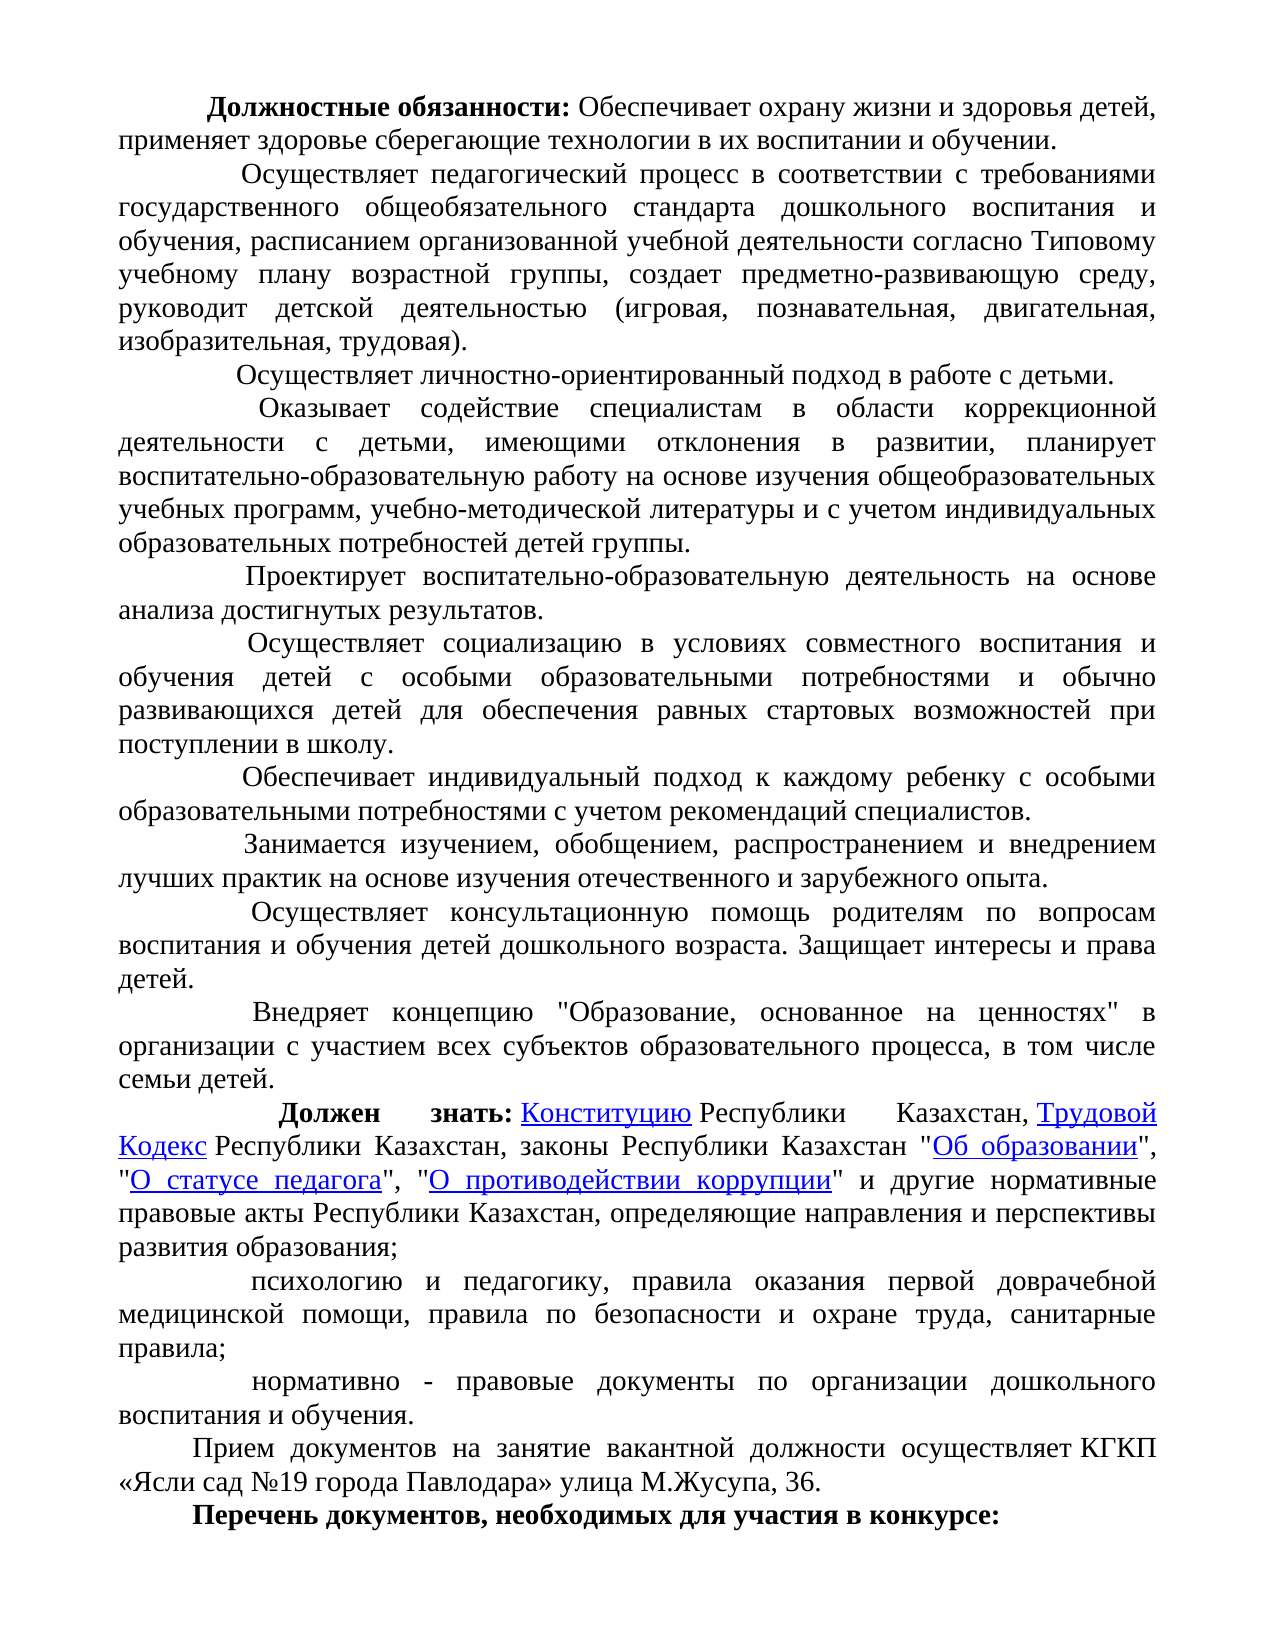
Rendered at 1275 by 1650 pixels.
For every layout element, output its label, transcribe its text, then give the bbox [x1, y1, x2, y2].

text Перечень документов, необходимых для участия в конкурсе: [118, 1497, 1157, 1531]
text Осуществляет консультационную помощь родителям по вопросам воспитания и обучения детей дошкольного возраста. Защищает интересы и права детей. [118, 894, 1157, 994]
text Занимается изучением, обобщением, распространением и внедрением лучших практик на основе изучения отечественного и зарубежного опыта. [118, 827, 1157, 894]
text нормативно - правовые документы по организации дошкольного воспитания и обучения. [118, 1363, 1157, 1430]
text Осуществляет социализацию в условиях совместного воспитания и обучения детей с особыми образовательными потребностями и обычно развивающихся детей для обеспечения равных стартовых возможностей при поступлении в школу. [118, 625, 1157, 759]
text Должен знать: Конституцию Республики Казахстан, Трудовой Кодекс Республики Казахстан, законы Республики Казахстан "Об образовании", "О статусе педагога", "О противодействии коррупции" и другие нормативные правовые акты Республики Казахстан, определяющие направления и перспективы развития образования; [118, 1095, 1157, 1263]
text Прием документов на занятие вакантной должности осуществляет КГКП «Ясли сад №19 города Павлодара» улица М.Жусупа, 36. [118, 1430, 1157, 1497]
text Осуществляет педагогический процесс в соответствии с требованиями государственного общеобязательного стандарта дошкольного воспитания и обучения, расписанием организованной учебной деятельности согласно Типовому учебному плану возрастной группы, создает предметно-развивающую среду, руководит детской деятельностью (игровая, познавательная, двигательная, изобразительная, трудовая). [118, 156, 1157, 357]
text психологию и педагогику, правила оказания первой доврачебной медицинской помощи, правила по безопасности и охране труда, санитарные правила; [118, 1263, 1157, 1363]
text Осуществляет личностно-ориентированный подход в работе с детьми. [118, 357, 1157, 391]
text Проектирует воспитательно-образовательную деятельность на основе анализа достигнутых результатов. [118, 558, 1157, 625]
text Оказывает содействие специалистам в области коррекционной деятельности с детьми, имеющими отклонения в развитии, планирует воспитательно-образовательную работу на основе изучения общеобразовательных учебных программ, учебно-методической литературы и с учетом индивидуальных образовательных потребностей детей группы. [118, 391, 1157, 558]
text Должностные обязанности: Обеспечивает охрану жизни и здоровья детей, применяет здоровье сберегающие технологии в их воспитании и обучении. [118, 89, 1157, 156]
text Внедряет концепцию "Образование, основанное на ценностях" в организации с участием всех субъектов образовательного процесса, в том числе семьи детей. [118, 994, 1157, 1095]
text Обеспечивает индивидуальный подход к каждому ребенку с особыми образовательными потребностями с учетом рекомендаций специалистов. [118, 759, 1157, 827]
